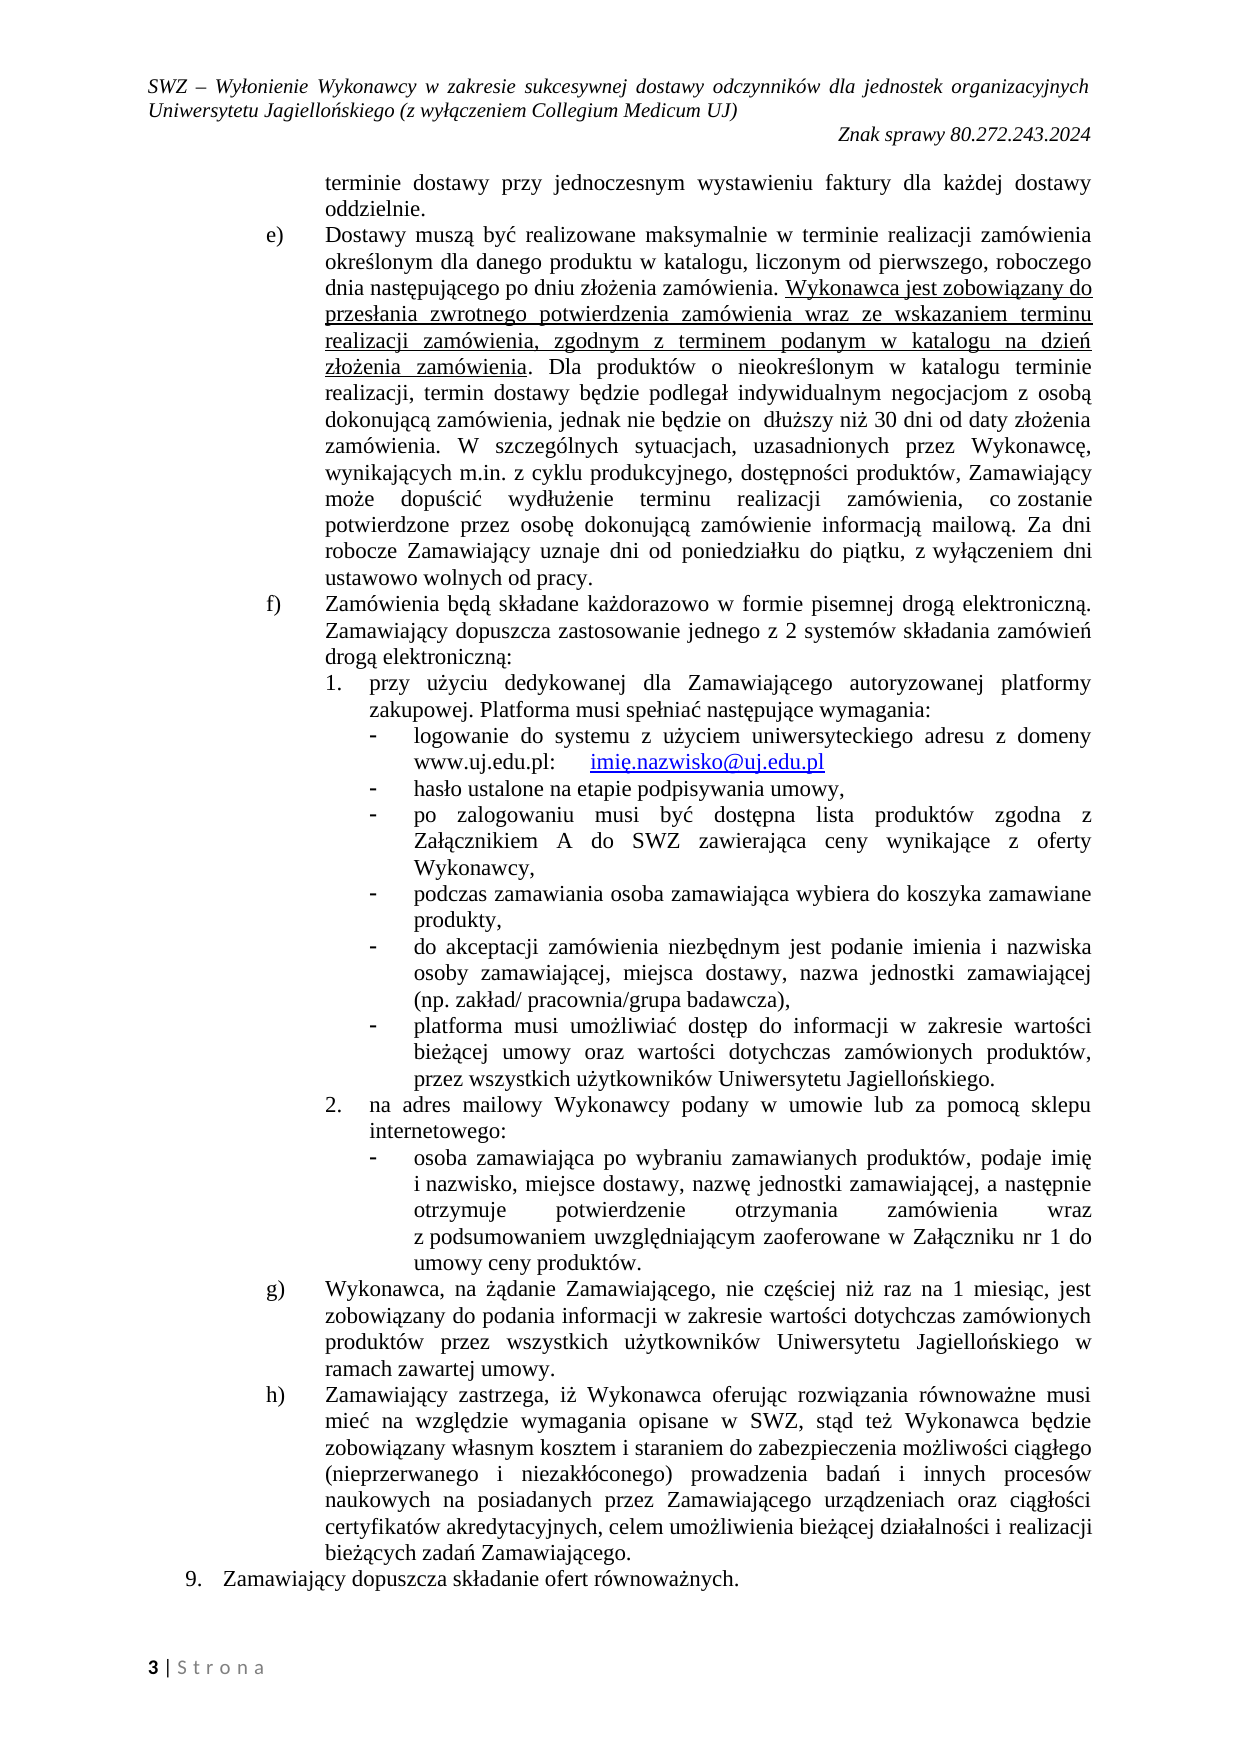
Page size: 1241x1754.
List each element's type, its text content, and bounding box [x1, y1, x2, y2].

list podczas zamawiania osoba zamawiająca wybiera do koszyka zamawiane produkty, [369, 880, 1093, 933]
list po zalogowaniu musi być dostępna lista produktów zgodna z Załącznikiem A do SWZ zawierająca ceny wynikające z oferty Wykonawcy, [369, 801, 1093, 880]
list osoba zamawiająca po wybraniu zamawianych produktów, podaje imię i nazwisko, miejsce dostawy, nazwę jednostki zamawiającej, a następnie otrzymuje potwierdzenie otrzymania zamówienia wraz z podsumowaniem uwzględniającym zaoferowane w Załączniku nr 1 do umowy ceny produktów. [369, 1144, 1093, 1276]
list przy użyciu dedykowanej dla Zamawiającego autoryzowanej platformy zakupowej. Platforma musi spełniać następujące wymagania: [325, 669, 1093, 722]
list Zamawiający zastrzega, iż Wykonawca oferując rozwiązania równoważne musi mieć na względzie wymagania opisane w SWZ, stąd też Wykonawca będzie zobowiązany własnym kosztem i staraniem do zabezpieczenia możliwości ciągłego (nieprzerwanego i niezakłóconego) prowadzenia badań i innych procesów naukowych na posiadanych przez Zamawiającego urządzeniach oraz ciągłości certyfikatów akredytacyjnych, celem umożliwienia bieżącej działalności i realizacji bieżących zadań Zamawiającego. [266, 1381, 1093, 1565]
list Zamówienia będą składane każdorazowo w formie pisemnej drogą elektroniczną. Zamawiający dopuszcza zastosowanie jednego z 2 systemów składania zamówień drogą elektroniczną: [266, 590, 1093, 669]
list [266, 169, 1093, 221]
list hasło ustalone na etapie podpisywania umowy, [369, 775, 1093, 801]
list na adres mailowy Wykonawcy podany w umowie lub za pomocą sklepu internetowego: [325, 1091, 1093, 1144]
list platforma musi umożliwiać dostęp do informacji w zakresie wartości bieżącej umowy oraz wartości dotychczas zamówionych produktów, przez wszystkich użytkowników Uniwersytetu Jagiellońskiego. [369, 1012, 1093, 1091]
list logowanie do systemu z użyciem uniwersyteckiego adresu z domeny www.uj.edu.pl: imię.nazwisko@uj.edu.pl [369, 722, 1093, 775]
list Zamawiający dopuszcza składanie ofert równoważnych. [185, 1565, 1093, 1592]
list do akceptacji zamówienia niezbędnym jest podanie imienia i nazwiska osoby zamawiającej, miejsca dostawy, nazwa jednostki zamawiającej (np. zakład/ pracownia/grupa badawcza), [369, 933, 1093, 1012]
list Wykonawca, na żądanie Zamawiającego, nie częściej niż raz na 1 miesiąc, jest zobowiązany do podania informacji w zakresie wartości dotychczas zamówionych produktów przez wszystkich użytkowników Uniwersytetu Jagiellońskiego w ramach zawartej umowy. [266, 1276, 1093, 1381]
list Dostawy muszą być realizowane maksymalnie w terminie realizacji zamówienia określonym dla danego produktu w katalogu, liczonym od pierwszego, roboczego dnia następującego po dniu złożenia zamówienia. Wykonawca jest zobowiązany do przesłania zwrotnego potwierdzenia zamówienia wraz ze wskazaniem terminu realizacji zamówienia, zgodnym z terminem podanym w katalogu na dzień złożenia zamówienia. Dla produktów o nieokreślonym w katalogu terminie realizacji, termin dostawy będzie podlegał indywidualnym negocjacjom z osobą dokonującą zamówienia, jednak nie będzie on dłuższy niż 30 dni od daty złożenia zamówienia. W szczególnych sytuacjach, uzasadnionych przez Wykonawcę, wynikających m.in. z cyklu produkcyjnego, dostępności produktów, Zamawiający może dopuścić wydłużenie terminu realizacji zamówienia, co zostanie potwierdzone przez osobę dokonującą zamówienie informacją mailową. Za dni robocze Zamawiający uznaje dni od poniedziałku do piątku, z wyłączeniem dni ustawowo wolnych od pracy. [266, 221, 1093, 590]
